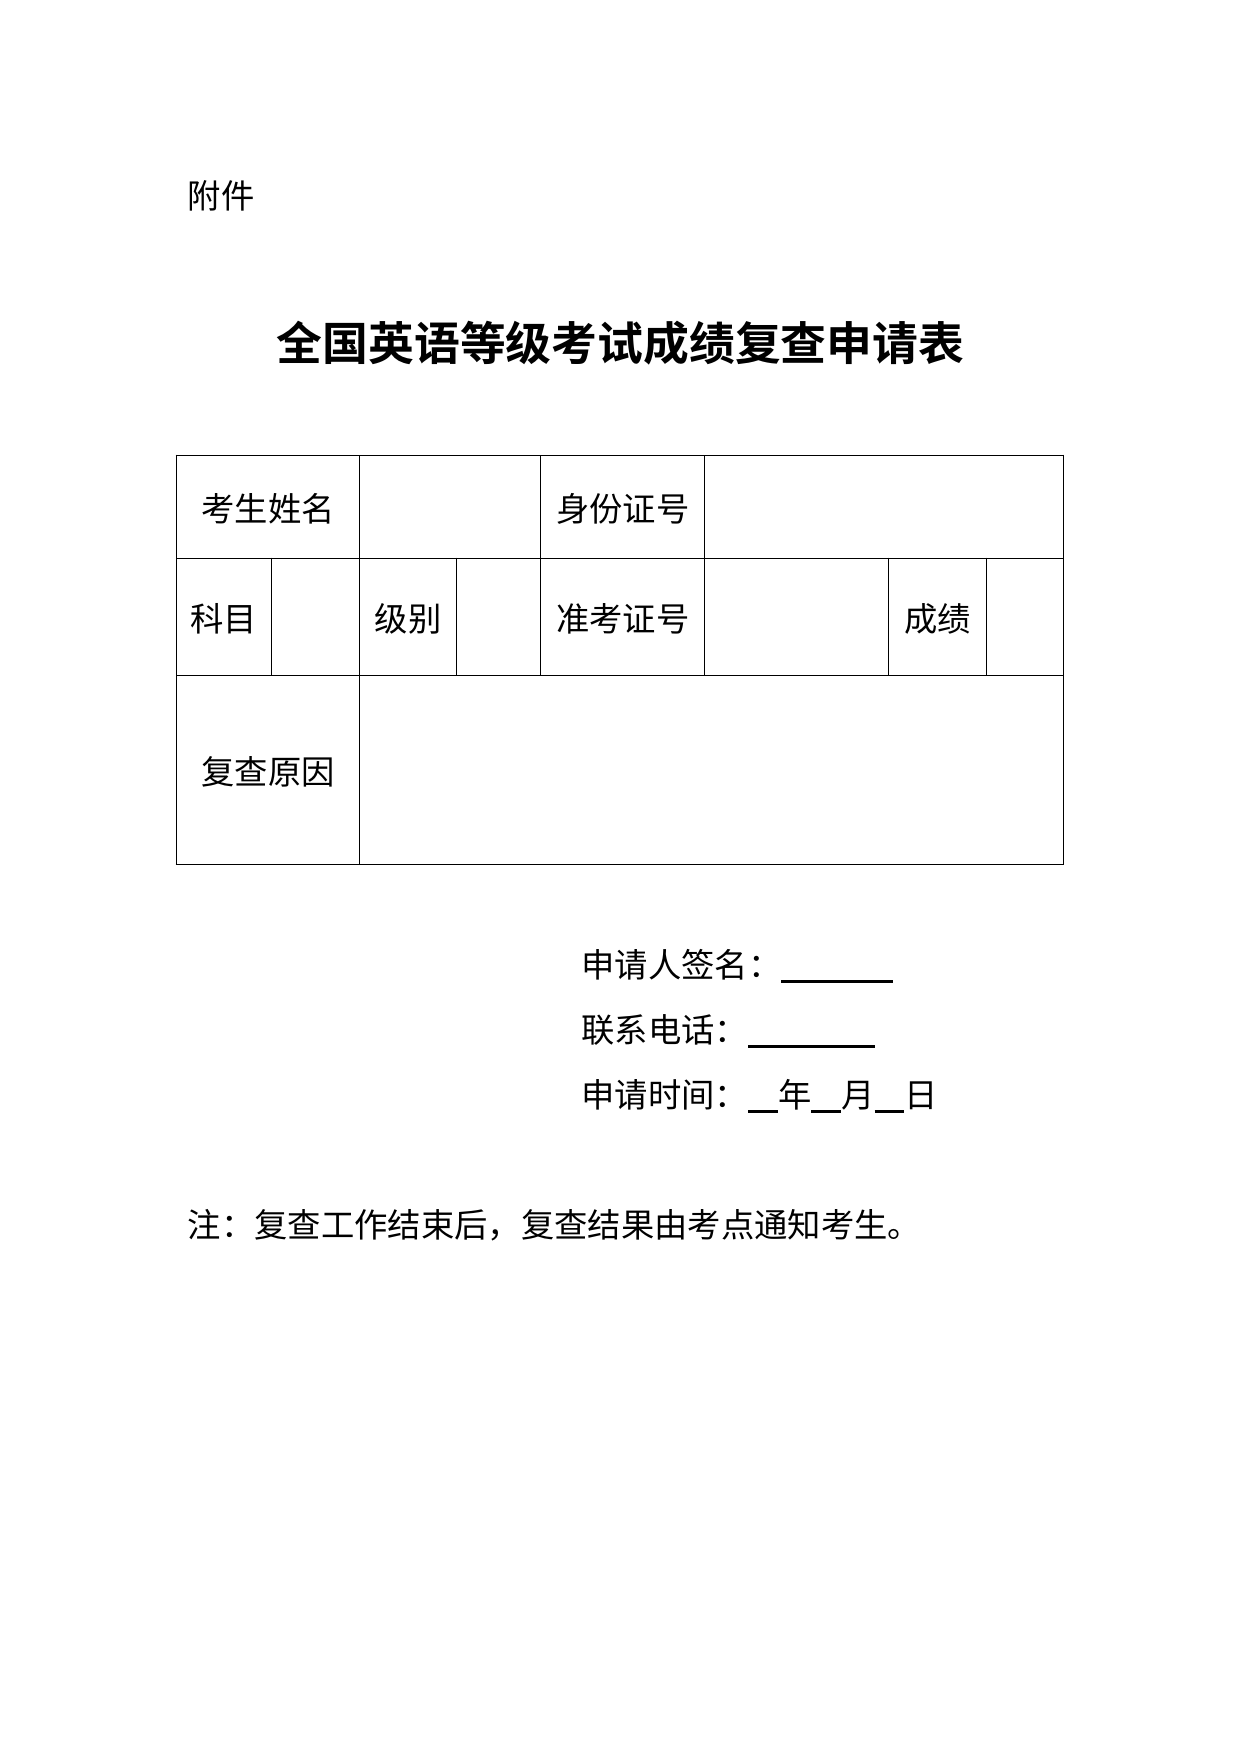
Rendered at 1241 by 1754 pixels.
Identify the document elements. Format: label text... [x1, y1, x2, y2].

text 注：复查工作结束后，复查结果由考点通知考生。 [187, 1190, 1053, 1255]
text 申请时间： 年 月 日 [537, 1060, 1053, 1125]
text 联系电话： [537, 995, 1053, 1060]
table_cell [272, 559, 359, 675]
text 全国英语等级考试成绩复查申请表 [187, 292, 1053, 389]
table_header 考生姓名 [177, 456, 359, 558]
table_cell [987, 559, 1063, 675]
text 附件 [187, 162, 1053, 227]
table_cell 成绩 [889, 559, 986, 675]
table_cell 科目 [177, 559, 271, 675]
table_header [360, 456, 540, 558]
table_header 身份证号 [541, 456, 704, 558]
table_cell 复查原因 [177, 676, 359, 864]
text 申请人签名： [537, 930, 1053, 995]
table_cell [457, 559, 540, 675]
table_header [705, 456, 1063, 558]
table_cell [705, 559, 888, 675]
table_cell 级别 [360, 559, 456, 675]
table_cell 准考证号 [541, 559, 704, 675]
table_cell [360, 676, 1063, 864]
